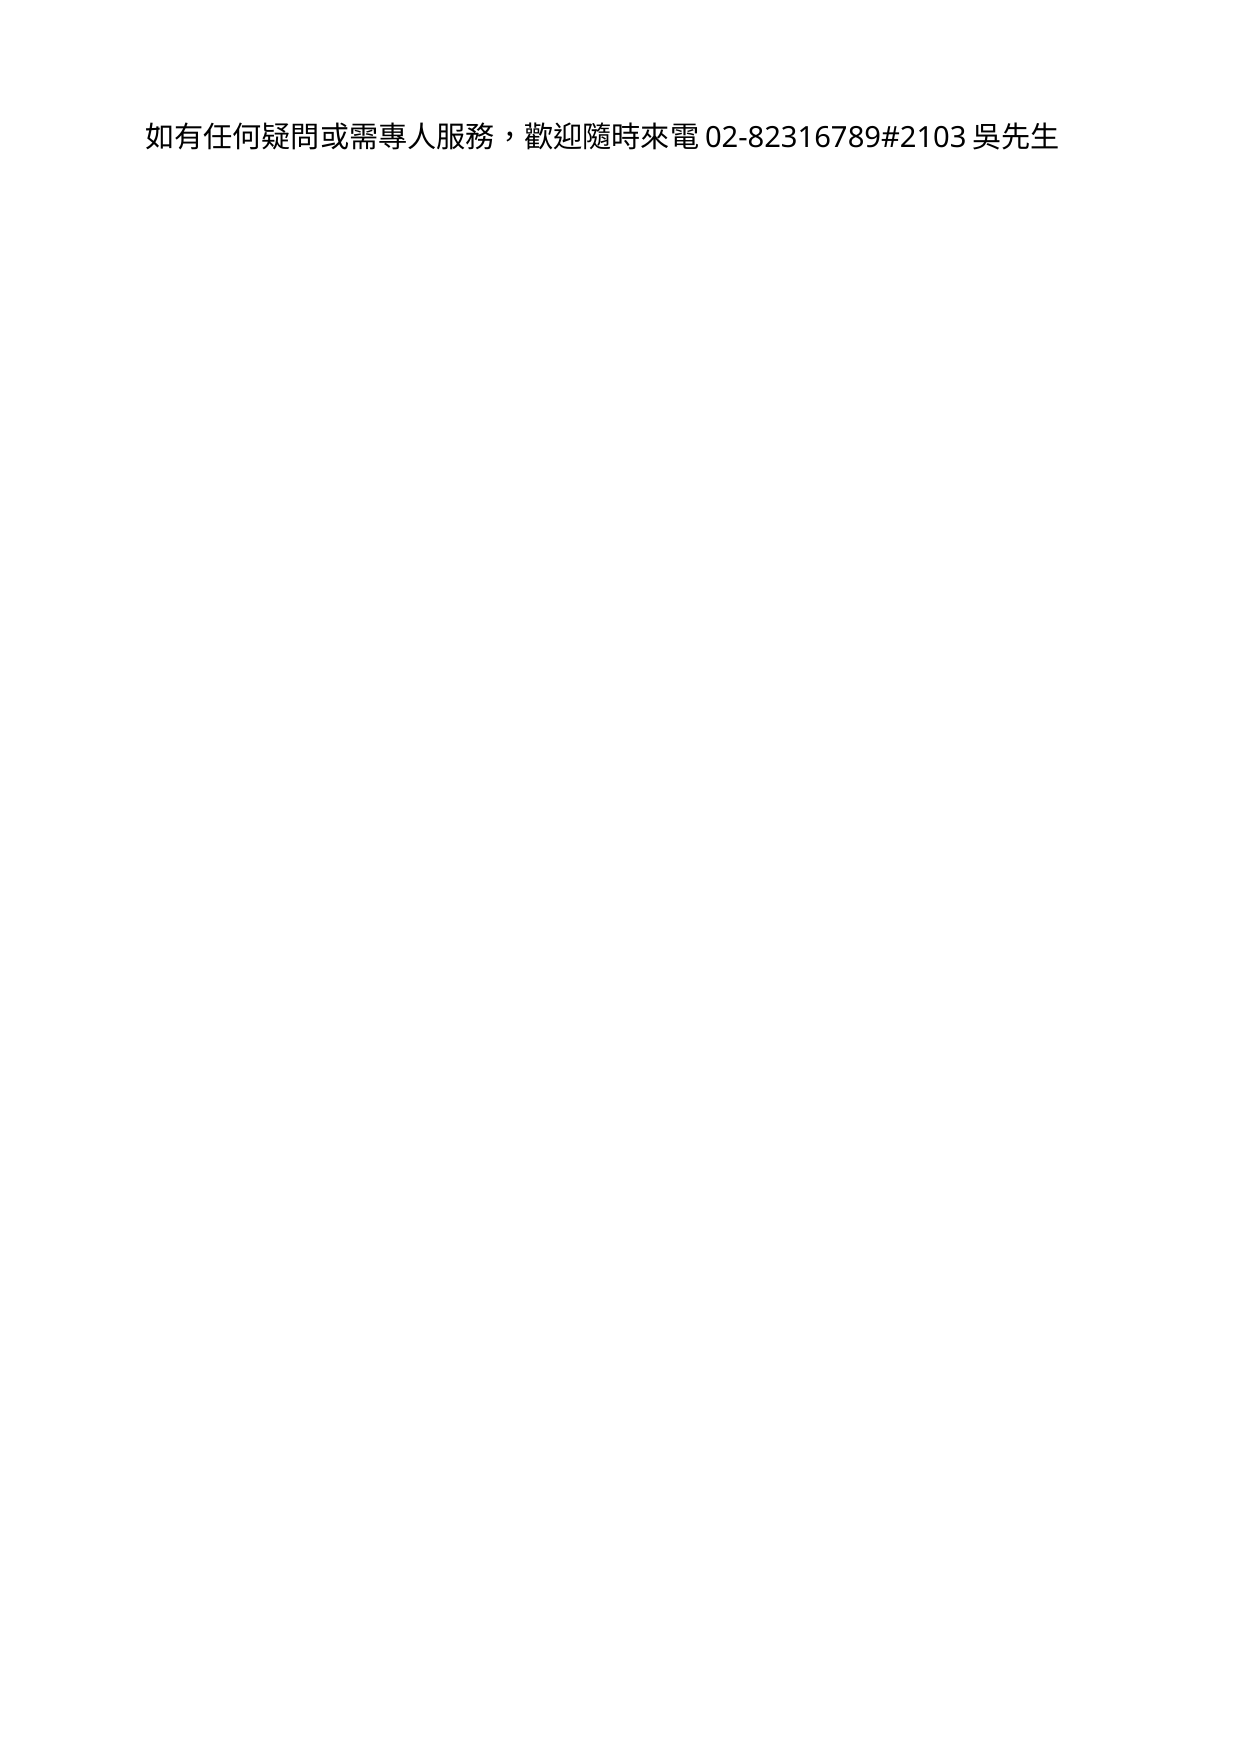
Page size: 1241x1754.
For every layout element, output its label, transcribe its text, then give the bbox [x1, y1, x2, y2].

text 如有任何疑問或需專人服務，歡迎隨時來電02-82316789#2103吳先生 [145, 113, 1110, 156]
